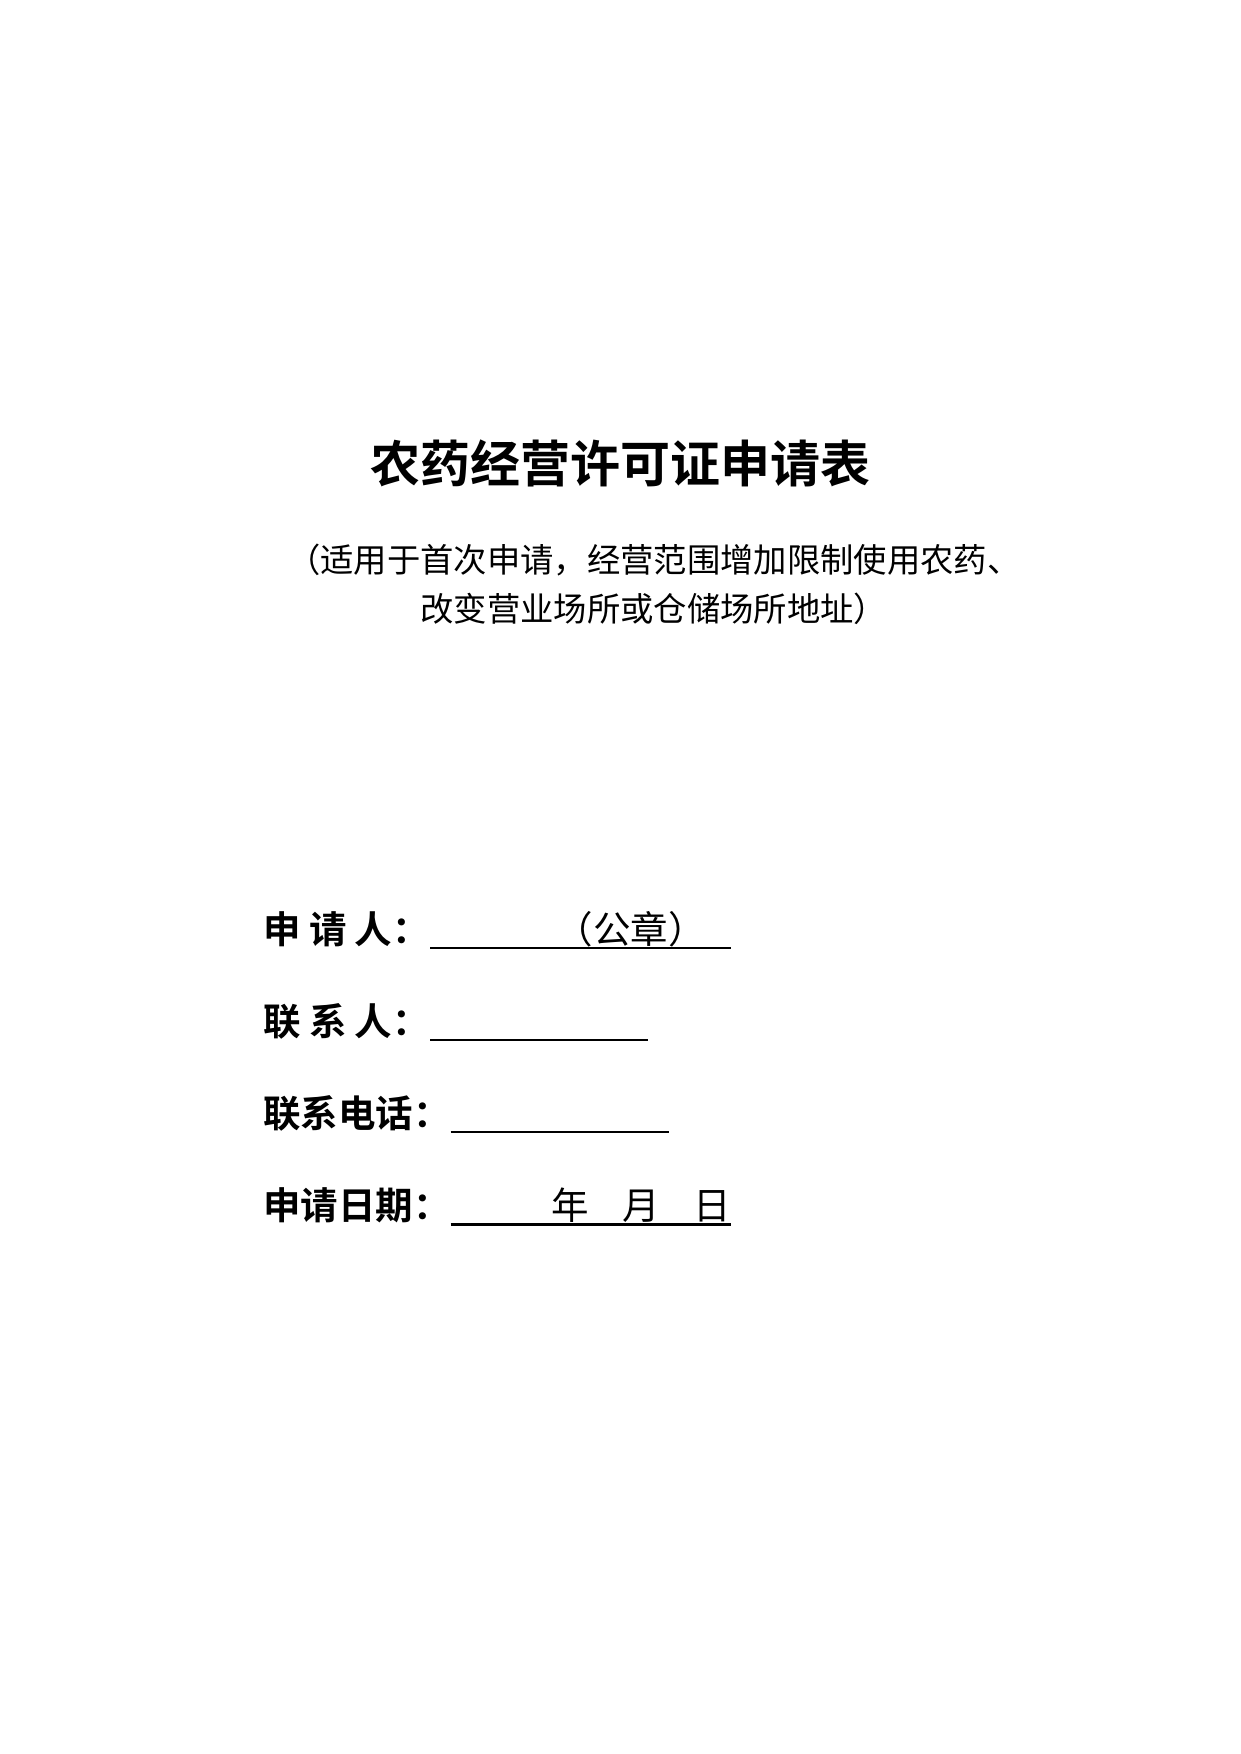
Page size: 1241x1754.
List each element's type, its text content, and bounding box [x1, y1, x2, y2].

text 改变营业场所或仓储场所地址） [187, 582, 1053, 631]
text （适用于首次申请，经营范围增加限制使用农药、 [187, 534, 1053, 582]
text 申请日期： 年 月 日 [187, 1171, 1053, 1236]
text 申 请 人： （公章） [187, 894, 1053, 959]
text 联系电话： [187, 1079, 1053, 1144]
text 联 系 人： [187, 987, 1053, 1052]
text 农药经营许可证申请表 [187, 412, 1053, 509]
